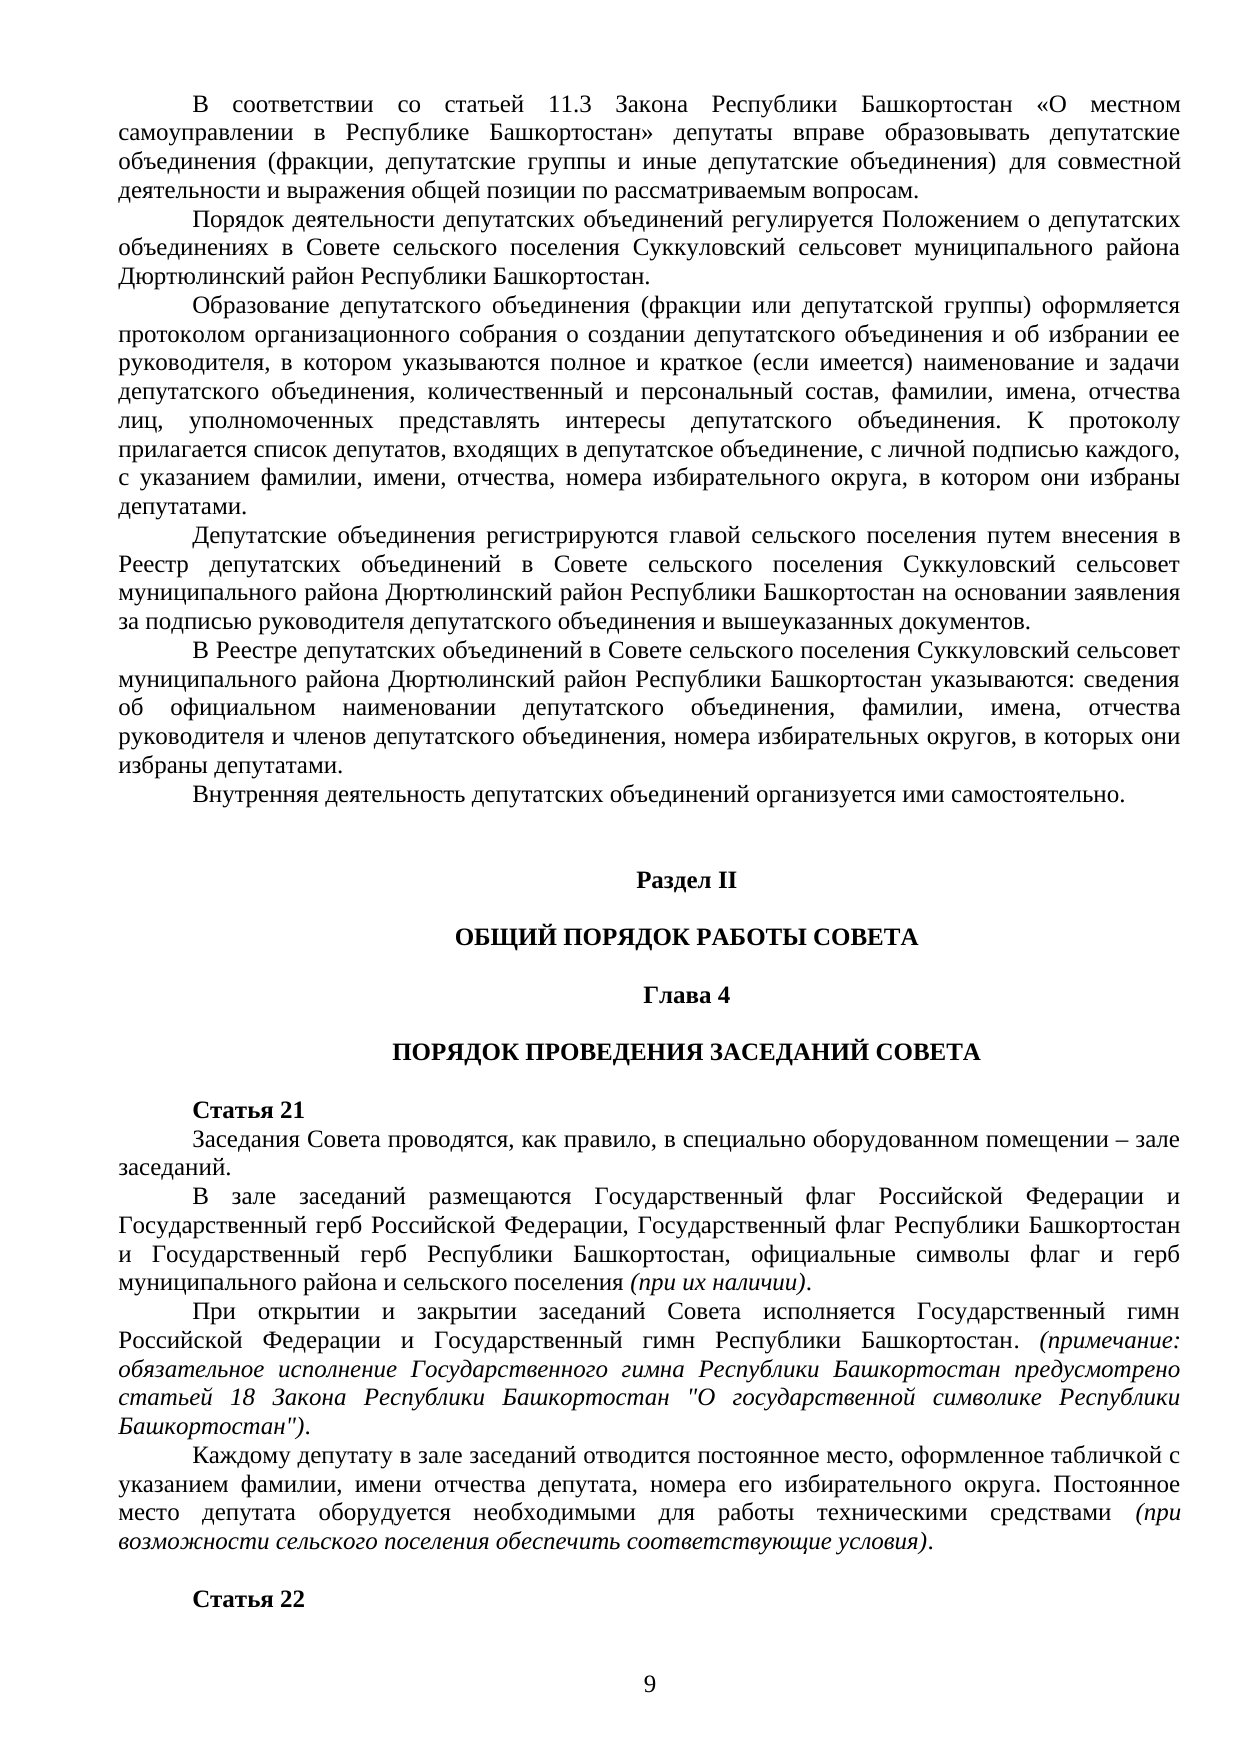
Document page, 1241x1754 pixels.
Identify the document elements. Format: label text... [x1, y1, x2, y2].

subtitle Глава 4 [118, 980, 1181, 1009]
text Внутренняя деятельность депутатских объединений организуется ими самостоятельно. [118, 779, 1181, 807]
text ПОРЯДОК ПРОВЕДЕНИЯ ЗАСЕДАНИЙ СОВЕТА [118, 1037, 1181, 1066]
text При открытии и закрытии заседаний Совета исполняется Государственный гимн Российской Федерации и Государственный гимн Республики Башкортостан. (примечание: обязательное исполнение Государственного гимна Республики Башкортостан предусмотрено статьей 18 Закона Республики Башкортостан "О государственной символике Республики Башкортостан"). [118, 1296, 1181, 1440]
text Депутатские объединения регистрируются главой сельского поселения путем внесения в Реестр депутатских объединений в Совете сельского поселения Суккуловский сельсовет муниципального района Дюртюлинский район Республики Башкортостан на основании заявления за подписью руководителя депутатского объединения и вышеуказанных документов. [118, 520, 1181, 635]
text Заседания Совета проводятся, как правило, в специально оборудованном помещении – зале заседаний. [118, 1124, 1181, 1181]
text В зале заседаний размещаются Государственный флаг Российской Федерации и Государственный герб Российской Федерации, Государственный флаг Республики Башкортостан и Государственный герб Республики Башкортостан, официальные символы флаг и герб муниципального района и сельского поселения (при их наличии). [118, 1181, 1181, 1296]
text В Реестре депутатских объединений в Совете сельского поселения Суккуловский сельсовет муниципального района Дюртюлинский район Республики Башкортостан указываются: сведения об официальном наименовании депутатского объединения, фамилии, имена, отчества руководителя и членов депутатского объединения, номера избирательных округов, в которых они избраны депутатами. [118, 635, 1181, 779]
subtitle Раздел II [118, 865, 1181, 894]
text Каждому депутату в зале заседаний отводится постоянное место, оформленное табличкой с указанием фамилии, имени отчества депутата, номера его избирательного округа. Постоянное место депутата оборудуется необходимыми для работы техническими средствами (при возможности сельского поселения обеспечить соответствующие условия). [118, 1440, 1181, 1555]
text ОБЩИЙ ПОРЯДОК РАБОТЫ СОВЕТА [118, 922, 1181, 951]
text В соответствии со статьей 11.3 Закона Республики Башкортостан «О местном самоуправлении в Республике Башкортостан» депутаты вправе образовывать депутатские объединения (фракции, депутатские группы и иные депутатские объединения) для совместной деятельности и выражения общей позиции по рассматриваемым вопросам. [118, 89, 1181, 204]
text статья 21 [118, 1095, 1181, 1124]
text Порядок деятельности депутатских объединений регулируется Положением о депутатских объединениях в Совете сельского поселения Суккуловский сельсовет муниципального района Дюртюлинский район Республики Башкортостан. [118, 204, 1181, 290]
text Образование депутатского объединения (фракции или депутатской группы) оформляется протоколом организационного собрания о создании депутатского объединения и об избрании ее руководителя, в котором указываются полное и краткое (если имеется) наименование и задачи депутатского объединения, количественный и персональный состав, фамилии, имена, отчества лиц, уполномоченных представлять интересы депутатского объединения. К протоколу прилагается список депутатов, входящих в депутатское объединение, с личной подписью каждого, с указанием фамилии, имени, отчества, номера избирательного округа, в котором они избраны депутатами. [118, 290, 1181, 520]
text статья 22 [118, 1584, 1181, 1612]
